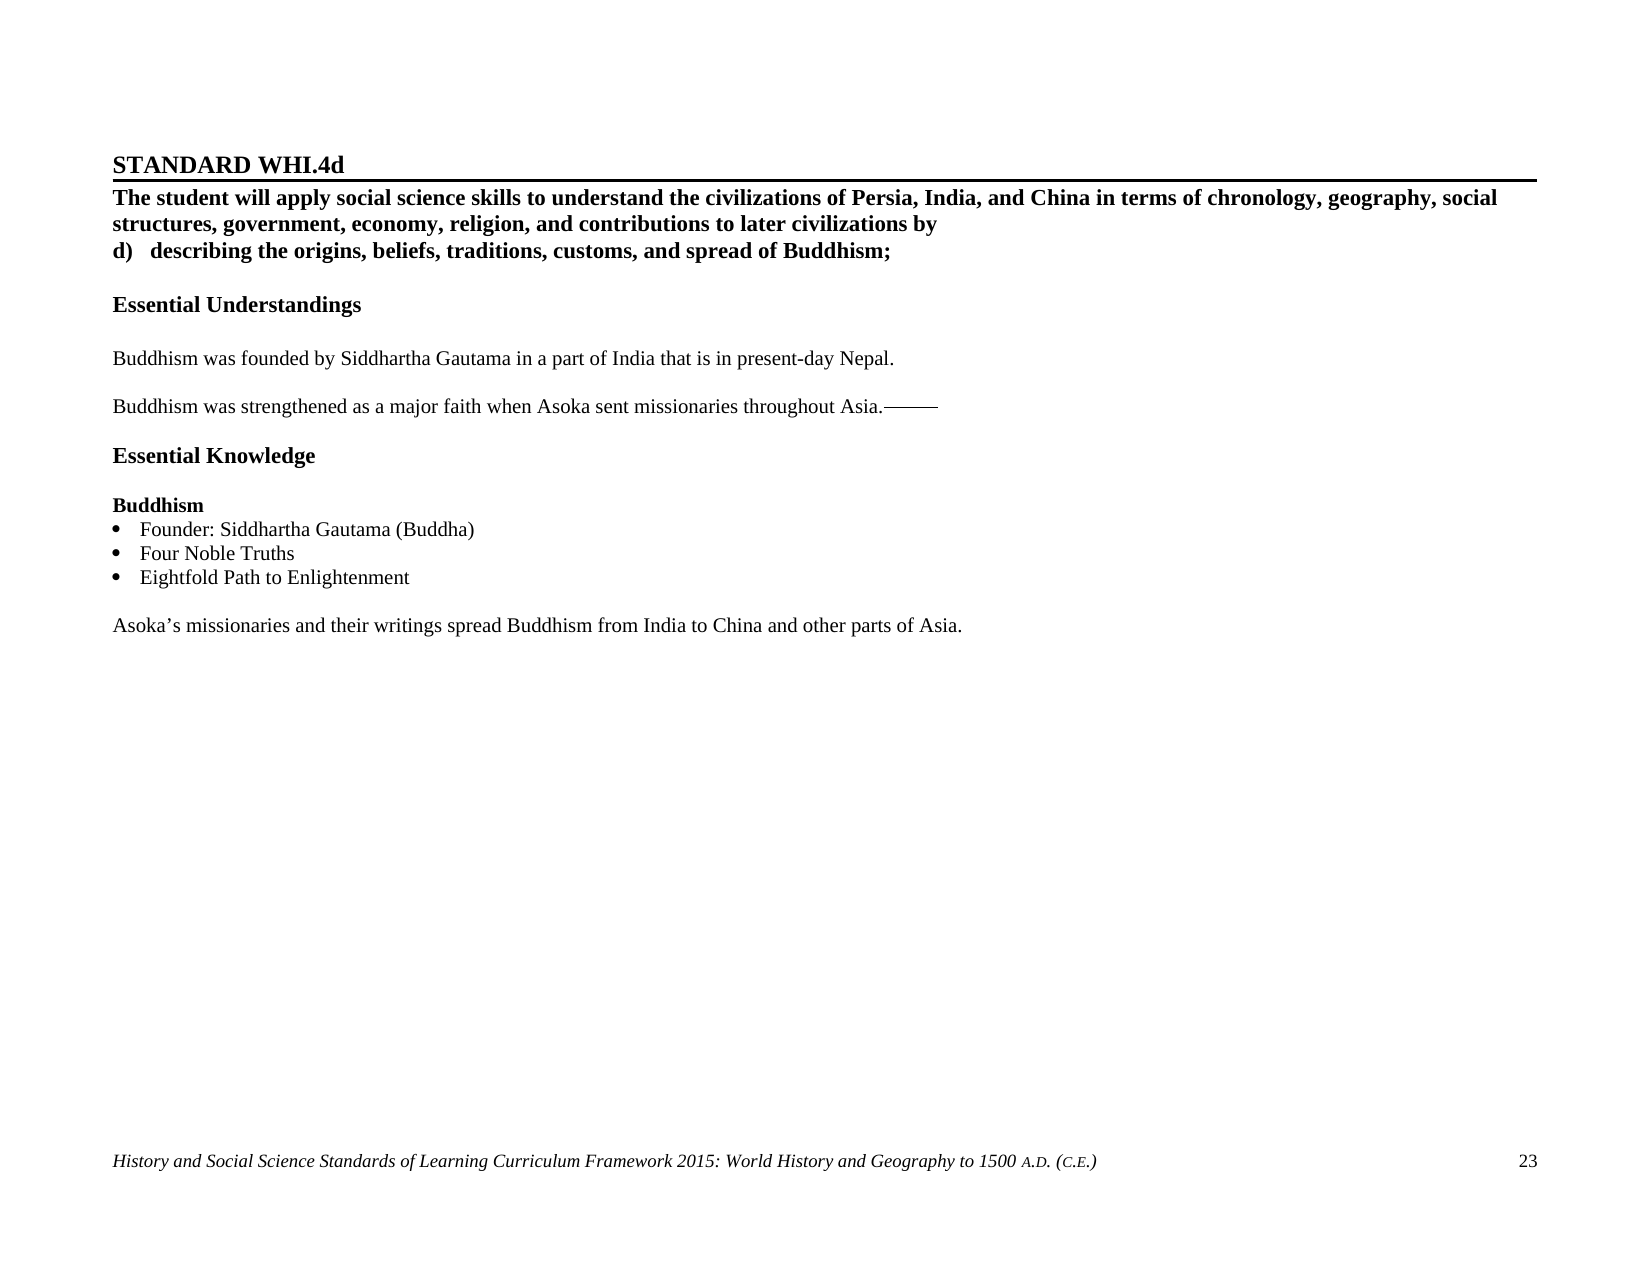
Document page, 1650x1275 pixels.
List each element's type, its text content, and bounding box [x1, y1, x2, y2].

text Buddhism was founded by Siddhartha Gautama in a part of India that is in present-day Nepal. [112, 346, 1537, 370]
text d) describing the origins, beliefs, traditions, customs, and spread of Buddhism; [112, 237, 1537, 263]
list Eightfold Path to Enlightenment [112, 565, 1537, 589]
subtitle STANDARD WHI.4d [112, 150, 1537, 179]
text The student will apply social science skills to understand the civilizations of Persia, India, and China in terms of chronology, geography, social structures, government, economy, religion, and contributions to later civilizations by [112, 180, 1537, 237]
text Asoka’s missionaries and their writings spread Buddhism from India to China and other parts of Asia. [112, 613, 1537, 637]
list Founder: Siddhartha Gautama (Buddha) [112, 517, 1537, 541]
list Four Noble Truths [112, 541, 1537, 565]
text Buddhism was strengthened as a major faith when Asoka sent missionaries throughout Asia. [112, 394, 1537, 418]
subtitle Essential Understandings [112, 291, 1539, 318]
text Essential Knowledge Buddhism [112, 418, 1537, 517]
